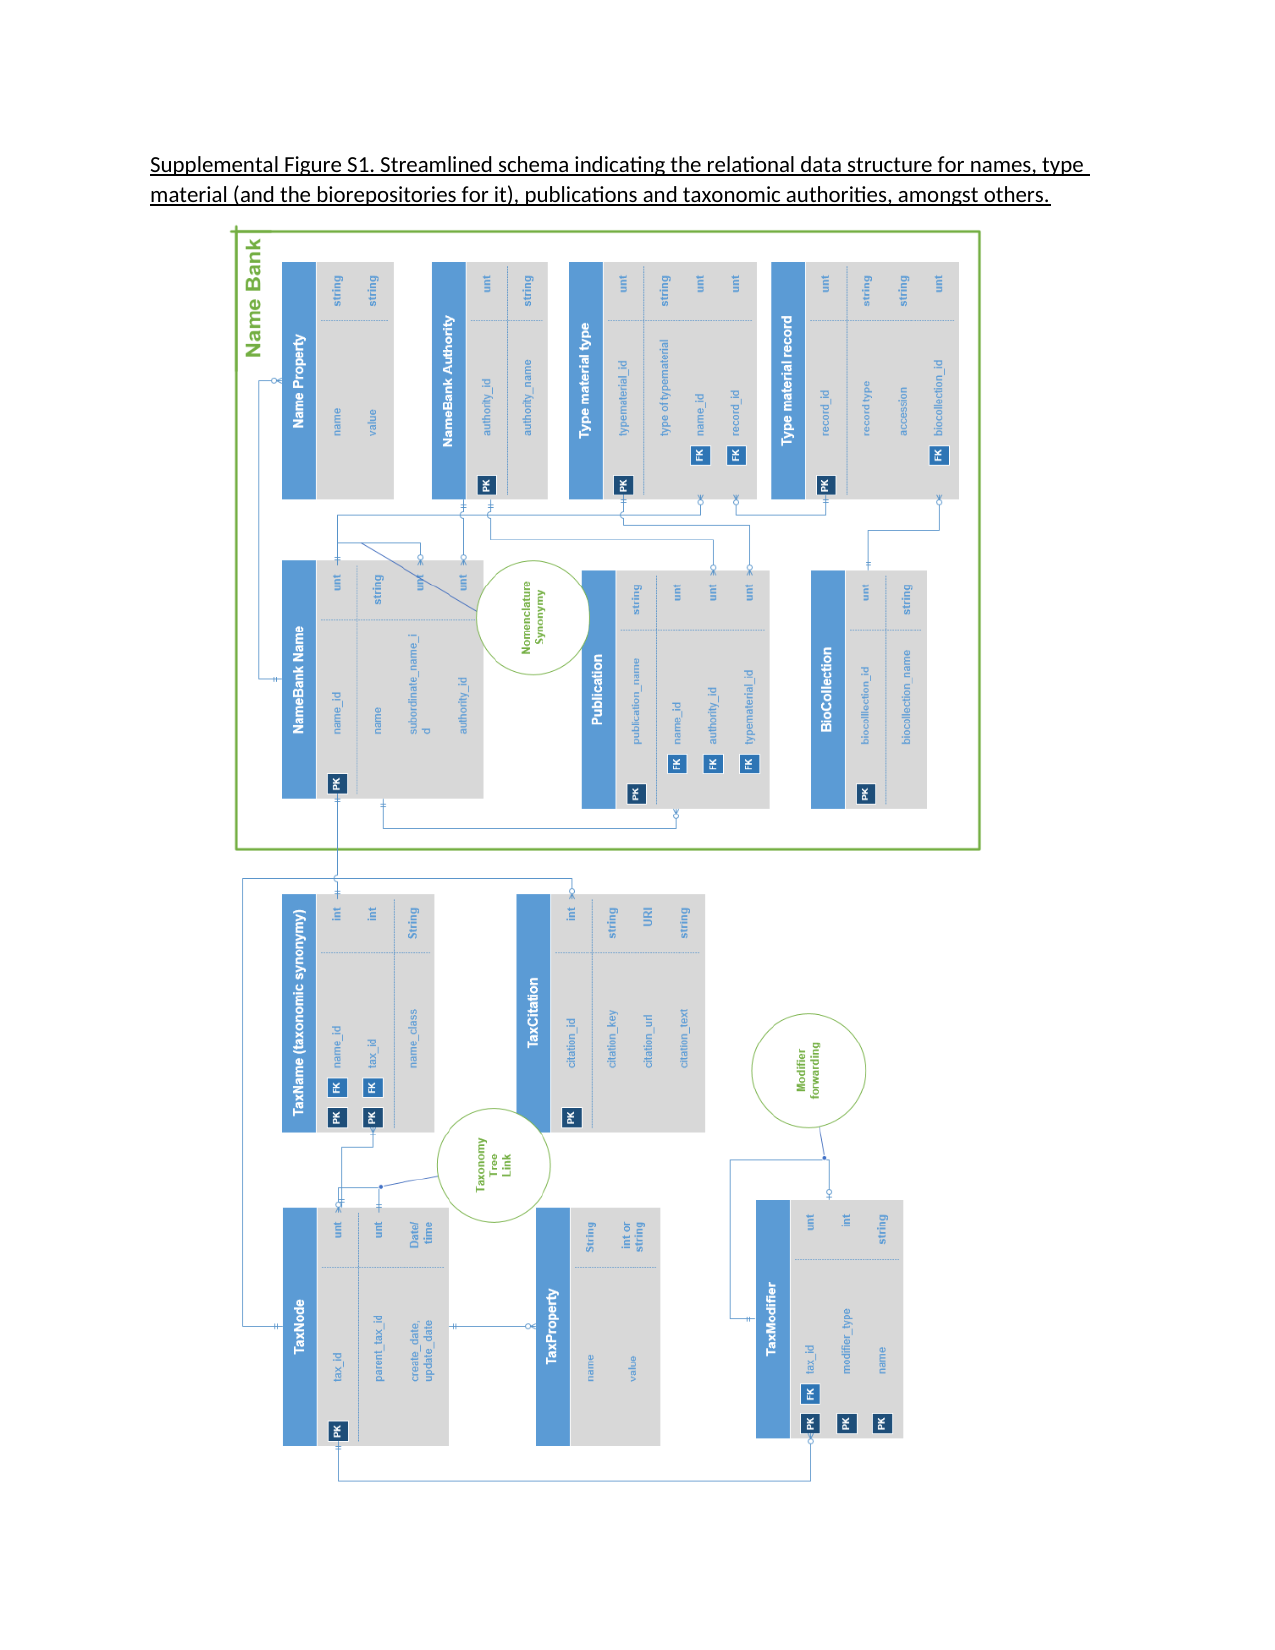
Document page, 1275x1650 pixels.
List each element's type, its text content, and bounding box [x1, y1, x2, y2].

picture [219, 222, 1005, 1499]
text Supplemental Figure S1. Streamlined schema indicating the relational data structure for names, type material (and the biorepositories for it), publications and taxonomic authorities, amongst others. [150, 150, 1125, 208]
